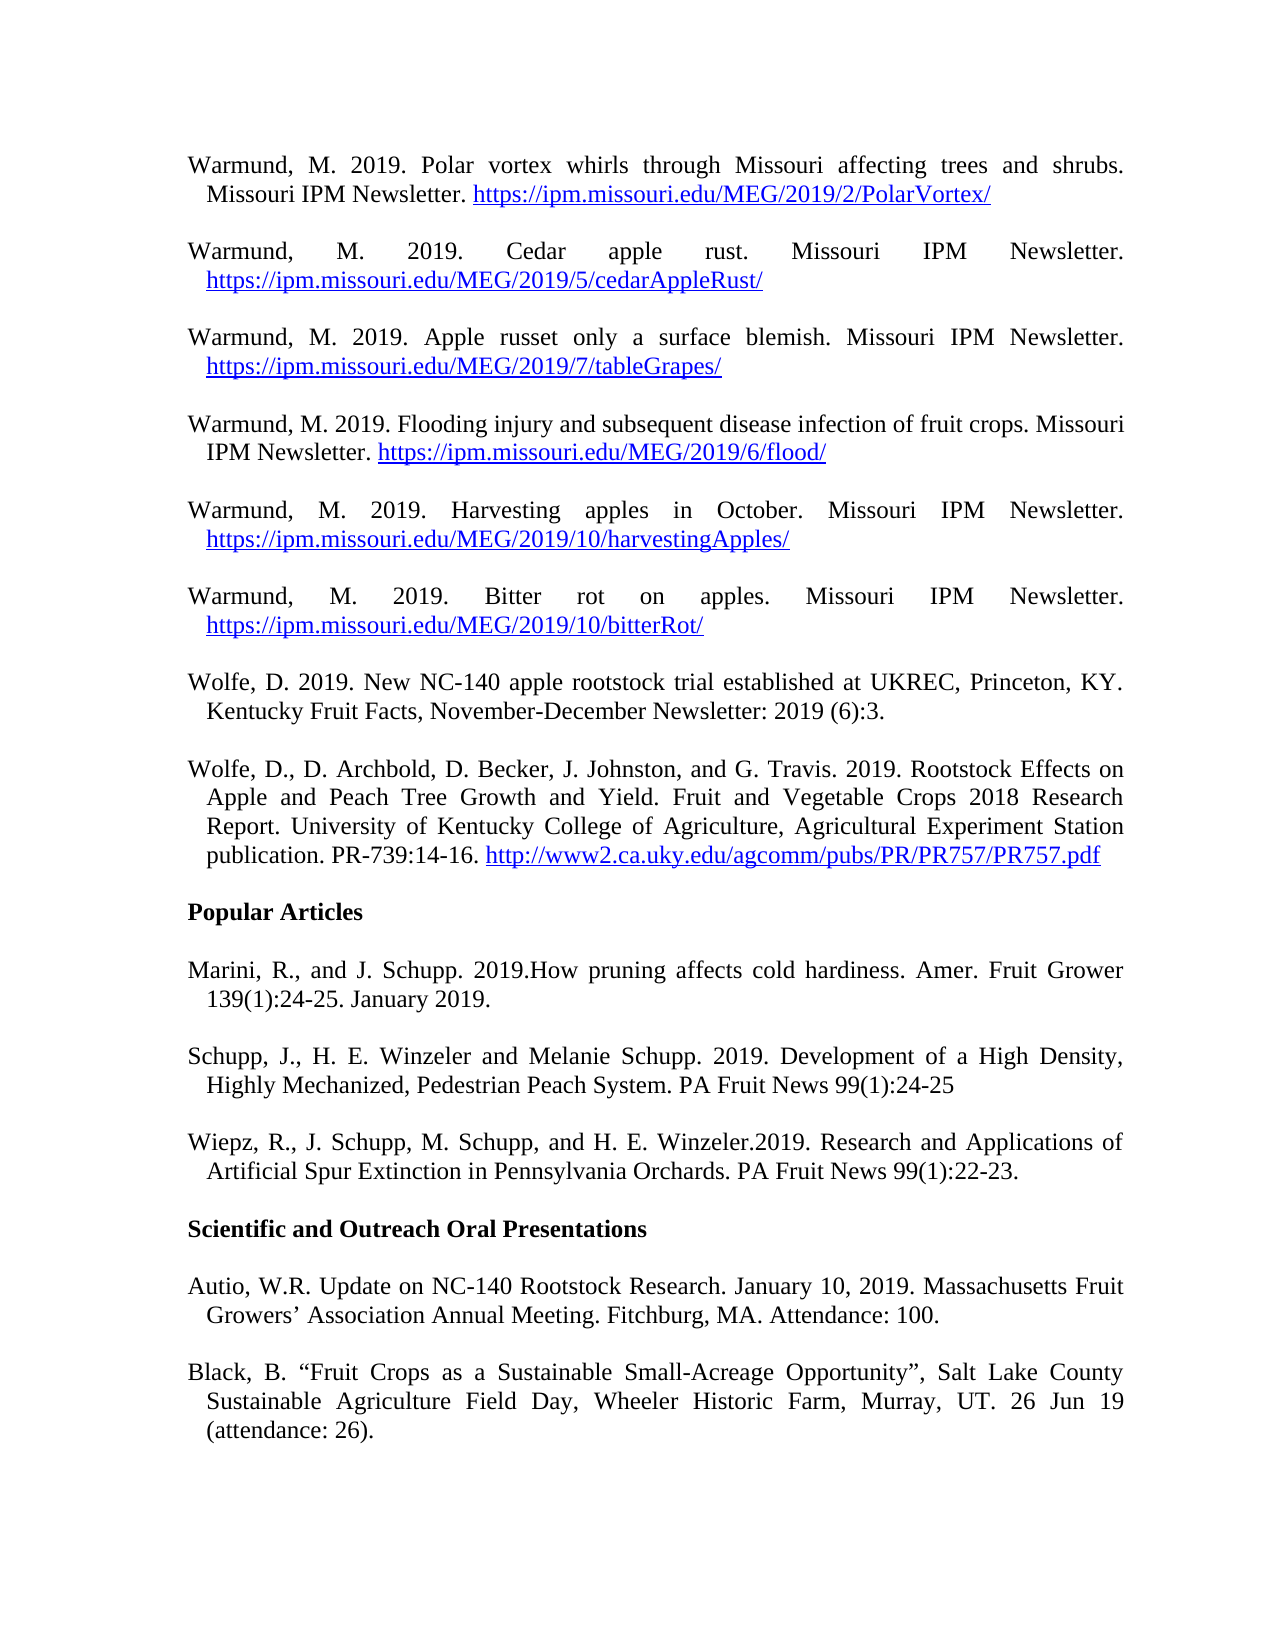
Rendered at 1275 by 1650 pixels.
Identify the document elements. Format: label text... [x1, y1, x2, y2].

text Warmund, M. 2019. Apple russet only a surface blemish. Missouri IPM Newsletter. https://ipm.missouri.edu/MEG/2019/7/tableGrapes/ [187, 322, 1125, 380]
text Scientific and Outreach Oral Presentations [187, 1214, 1125, 1242]
text Popular Articles [187, 897, 1125, 926]
text Warmund, M. 2019. Harvesting apples in October. Missouri IPM Newsletter. https://ipm.missouri.edu/MEG/2019/10/harvestingApples/ [187, 495, 1125, 552]
text Wiepz, R., J. Schupp, M. Schupp, and H. E. Winzeler.2019. Research and Applications of Artificial Spur Extinction in Pennsylvania Orchards. PA Fruit News 99(1):22-23. [187, 1127, 1125, 1185]
text Warmund, M. 2019. Bitter rot on apples. Missouri IPM Newsletter. https://ipm.missouri.edu/MEG/2019/10/bitterRot/ [187, 581, 1125, 639]
text Wolfe, D., D. Archbold, D. Becker, J. Johnston, and G. Travis. 2019. Rootstock Effects on Apple and Peach Tree Growth and Yield. Fruit and Vegetable Crops 2018 Research Report. University of Kentucky College of Agriculture, Agricultural Experiment Station publication. PR-739:14-16. http://www2.ca.uky.edu/agcomm/pubs/PR/PR757/PR757.pdf [187, 754, 1125, 869]
text Warmund, M. 2019. Flooding injury and subsequent disease infection of fruit crops. Missouri IPM Newsletter. https://ipm.missouri.edu/MEG/2019/6/flood/ [187, 409, 1125, 466]
text Marini, R., and J. Schupp. 2019.How pruning affects cold hardiness. Amer. Fruit Grower 139(1):24-25. January 2019. [187, 955, 1125, 1012]
text Black, B. “Fruit Crops as a Sustainable Small-Acreage Opportunity”, Salt Lake County Sustainable Agriculture Field Day, Wheeler Historic Farm, Murray, UT. 26 Jun 19 (attendance: 26). [187, 1357, 1125, 1444]
text Warmund, M. 2019. Polar vortex whirls through Missouri affecting trees and shrubs. Missouri IPM Newsletter. https://ipm.missouri.edu/MEG/2019/2/PolarVortex/ [187, 150, 1125, 207]
text Autio, W.R. Update on NC-140 Rootstock Research. January 10, 2019. Massachusetts Fruit Growers’ Association Annual Meeting. Fitchburg, MA. Attendance: 100. [187, 1271, 1125, 1329]
text Wolfe, D. 2019. New NC-140 apple rootstock trial established at UKREC, Princeton, KY. Kentucky Fruit Facts, November-December Newsletter: 2019 (6):3. [187, 667, 1125, 725]
text Schupp, J., H. E. Winzeler and Melanie Schupp. 2019. Development of a High Density, Highly Mechanized, Pedestrian Peach System. PA Fruit News 99(1):24-25 [187, 1041, 1125, 1099]
text Warmund, M. 2019. Cedar apple rust. Missouri IPM Newsletter. https://ipm.missouri.edu/MEG/2019/5/cedarAppleRust/ [187, 236, 1125, 294]
